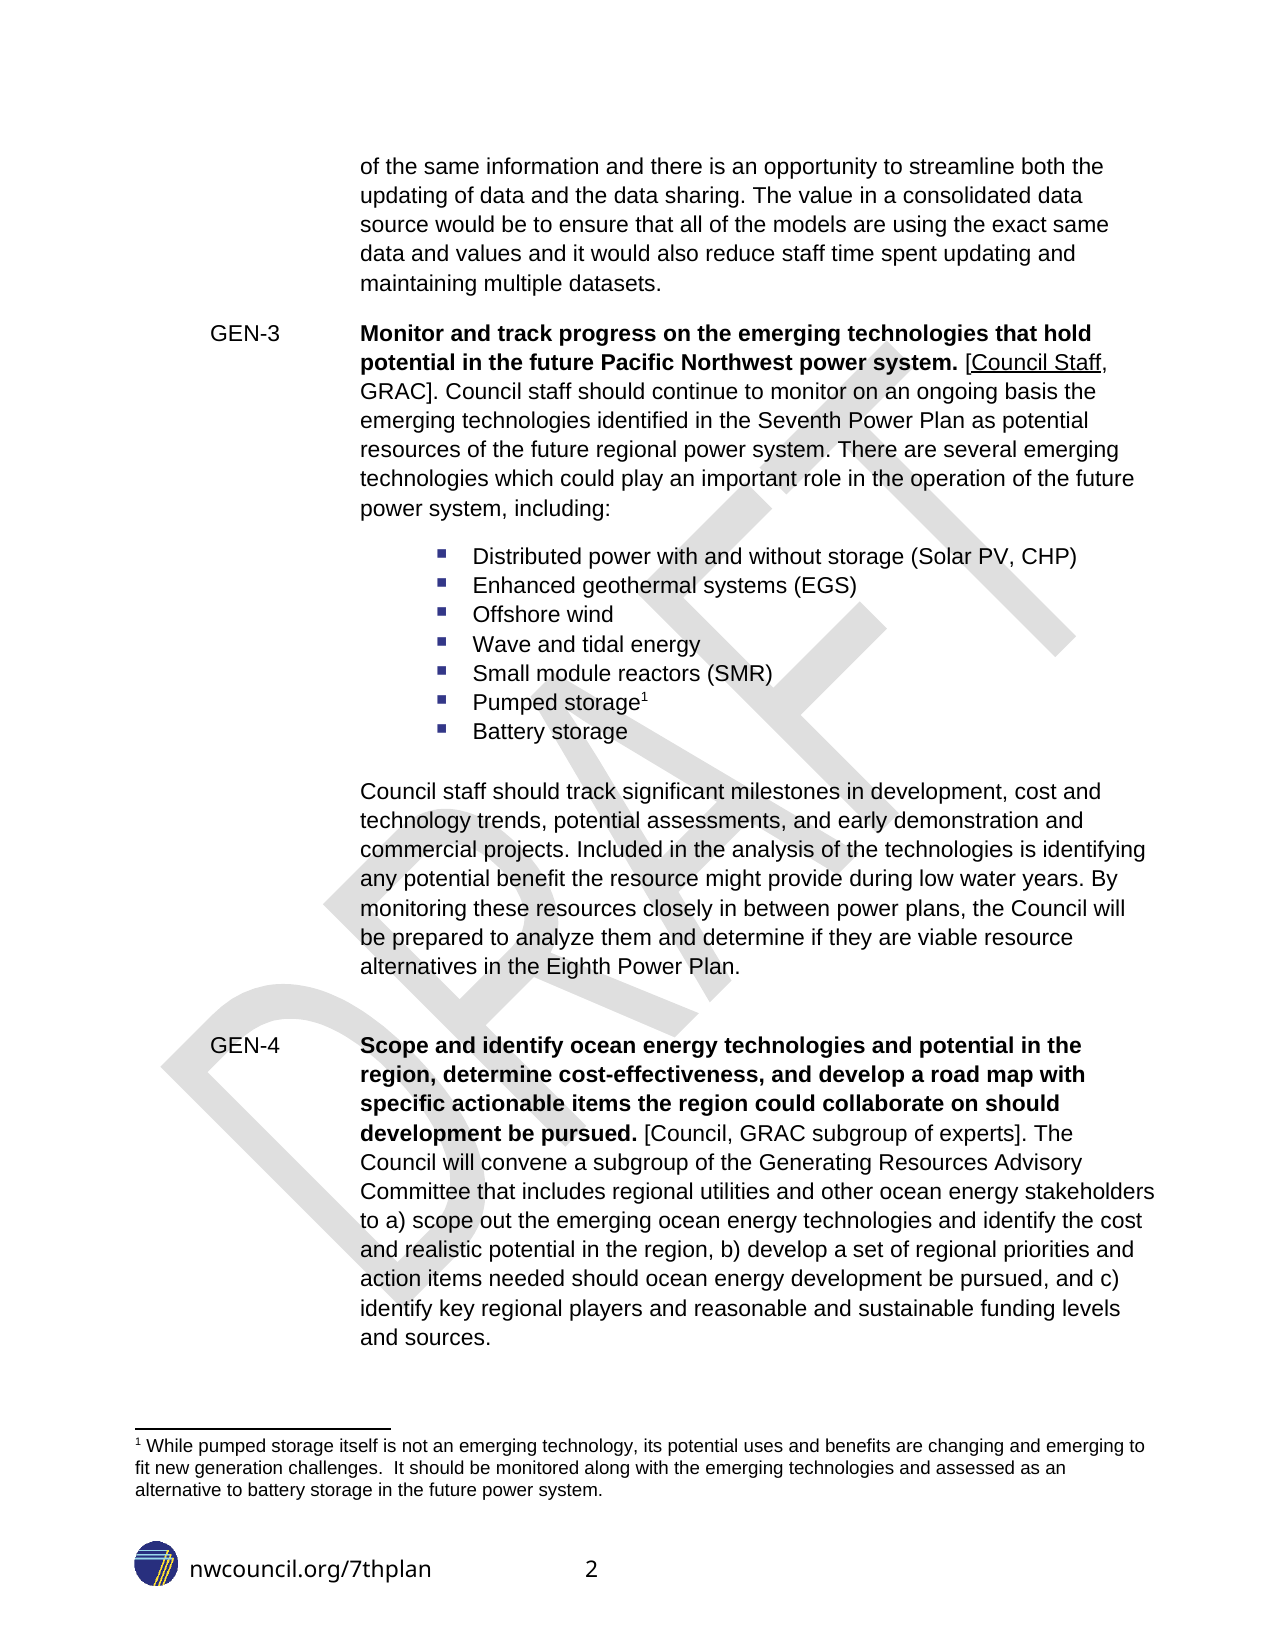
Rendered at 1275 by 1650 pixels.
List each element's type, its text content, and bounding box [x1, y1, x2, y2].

list Small module reactors (SMR) [435, 658, 1155, 687]
list Enhanced geothermal systems (EGS) [435, 571, 1155, 600]
text GEN-3 Monitor and track progress on the emerging technologies that hold potential in the future Pacific Northwest power system. [Council Staff, GRAC]. Council staff should continue to monitor on an ongoing basis the emerging technologies identified in the Seventh Power Plan as potential resources of the future regional power system. There are several emerging technologies which could play an important role in the operation of the future power system, including: [210, 317, 1155, 521]
list Council staff should track significant milestones in development, cost and technology trends, potential assessments, and early demonstration and commercial projects. Included in the analysis of the technologies is identifying any potential benefit the resource might provide during low water years. By monitoring these resources closely in between power plans, the Council will be prepared to analyze them and determine if they are viable resource alternatives in the Eighth Power Plan. [360, 775, 1155, 979]
list Offshore wind [435, 600, 1155, 629]
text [360, 150, 1155, 296]
list Pumped storage [435, 687, 1155, 717]
list Distributed power with and without storage (Solar PV, CHP) [435, 542, 1155, 571]
list Battery storage [435, 717, 1155, 746]
text GEN-4 Scope and identify ocean energy technologies and potential in the region, determine cost-effectiveness, and develop a road map with specific actionable items the region could collaborate on should development be pursued. [Council, GRAC subgroup of experts]. The Council will convene a subgroup of the Generating Resources Advisory Committee that includes regional utilities and other ocean energy stakeholders to a) scope out the emerging ocean energy technologies and identify the cost and realistic potential in the region, b) develop a set of regional priorities and action items needed should ocean energy development be pursued, and c) identify key regional players and reasonable and sustainable funding levels and sources. [210, 1029, 1155, 1350]
list Wave and tidal energy [435, 629, 1155, 658]
picture [134, 1541, 178, 1586]
